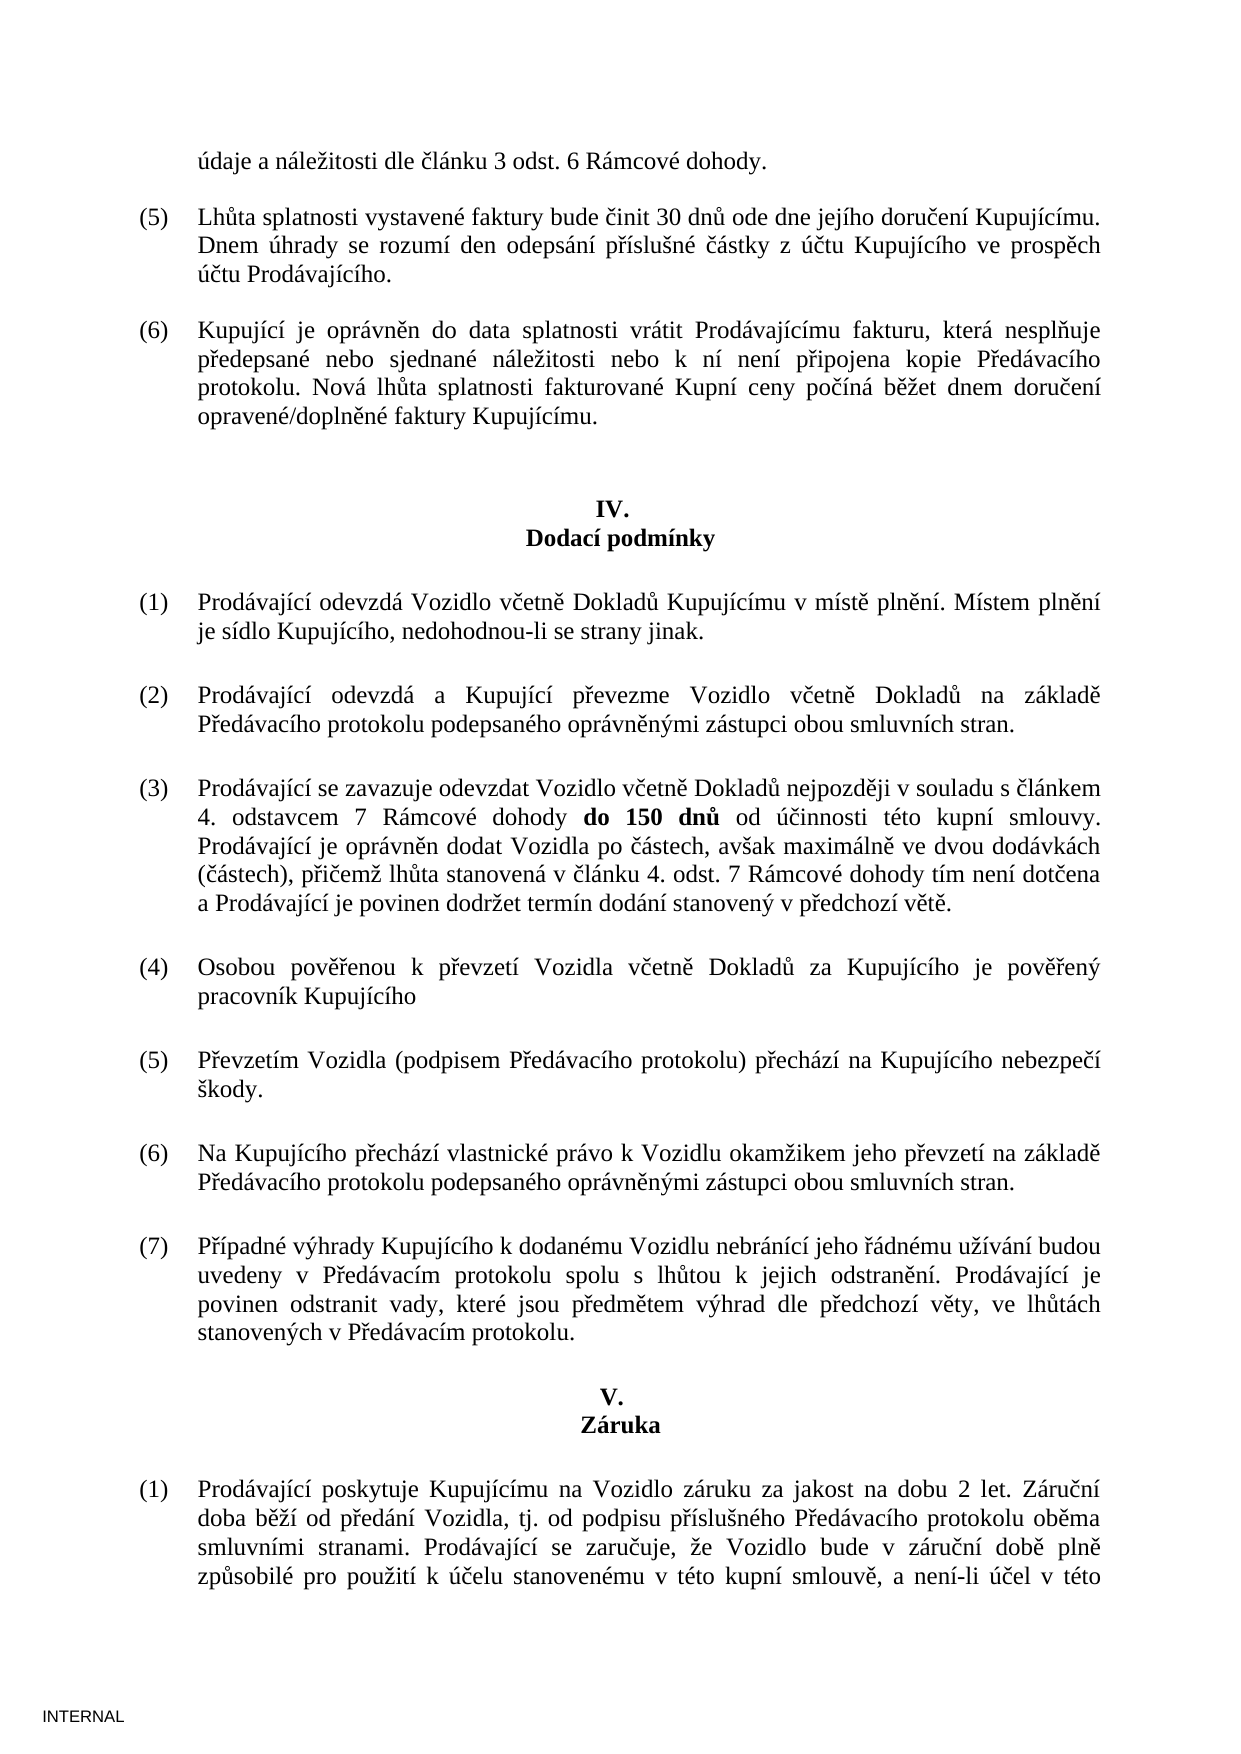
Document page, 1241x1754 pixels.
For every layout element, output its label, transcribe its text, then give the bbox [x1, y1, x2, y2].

list Případné výhrady Kupujícího k dodanému Vozidlu nebránící jeho řádnému užívání budou uvedeny v Předávacím protokolu spolu s lhůtou k jejich odstranění. Prodávající je povinen odstranit vady, které jsou předmětem výhrad dle předchozí věty, ve lhůtách stanovených v Předávacím protokolu. [139, 1231, 1102, 1346]
list Osobou pověřenou k převzetí Vozidla včetně Dokladů za Kupujícího je pověřený pracovník Kupujícího [139, 952, 1102, 1010]
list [139, 1474, 1102, 1589]
list Na Kupujícího přechází vlastnické právo k Vozidlu okamžikem jeho převzetí na základě Předávacího protokolu podepsaného oprávněnými zástupci obou smluvních stran. [139, 1138, 1102, 1196]
text IV. [595, 494, 1102, 523]
list Převzetím Vozidla (podpisem Předávacího protokolu) přechází na Kupujícího nebezpečí škody. [139, 1045, 1102, 1103]
text V. [599, 1382, 1102, 1410]
list Prodávající odevzdá a Kupující převezme Vozidlo včetně Dokladů na základě Předávacího protokolu podepsaného oprávněnými zástupci obou smluvních stran. [139, 680, 1102, 738]
text Dodací podmínky [139, 523, 1102, 552]
list Kupující je oprávněn do data splatnosti vrátit Prodávajícímu fakturu, která nesplňuje předepsané nebo sjednané náležitosti nebo k ní není připojena kopie Předávacího protokolu. Nová lhůta splatnosti fakturované Kupní ceny počíná běžet dnem doručení opravené/doplněné faktury Kupujícímu. [139, 315, 1102, 430]
list Prodávající odevzdá Vozidlo včetně Dokladů Kupujícímu v místě plnění. Místem plnění je sídlo Kupujícího, nedohodnou-li se strany jinak. [139, 587, 1102, 645]
list Prodávající se zavazuje odevzdat Vozidlo včetně Dokladů nejpozději v souladu s článkem 4. odstavcem 7 Rámcové dohody do 150 dnů od účinnosti této kupní smlouvy. Prodávající je oprávněn dodat Vozidla po částech, avšak maximálně ve dvou dodávkách (částech), přičemž lhůta stanovená v článku 4. odst. 7 Rámcové dohody tím není dotčena a Prodávající je povinen dodržet termín dodání stanovený v předchozí větě. [139, 773, 1102, 917]
list Lhůta splatnosti vystavené faktury bude činit 30 dnů ode dne jejího doručení Kupujícímu. Dnem úhrady se rozumí den odepsání příslušné částky z účtu Kupujícího ve prospěch účtu Prodávajícího. [139, 202, 1102, 288]
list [139, 146, 1102, 174]
text Záruka [139, 1410, 1102, 1439]
